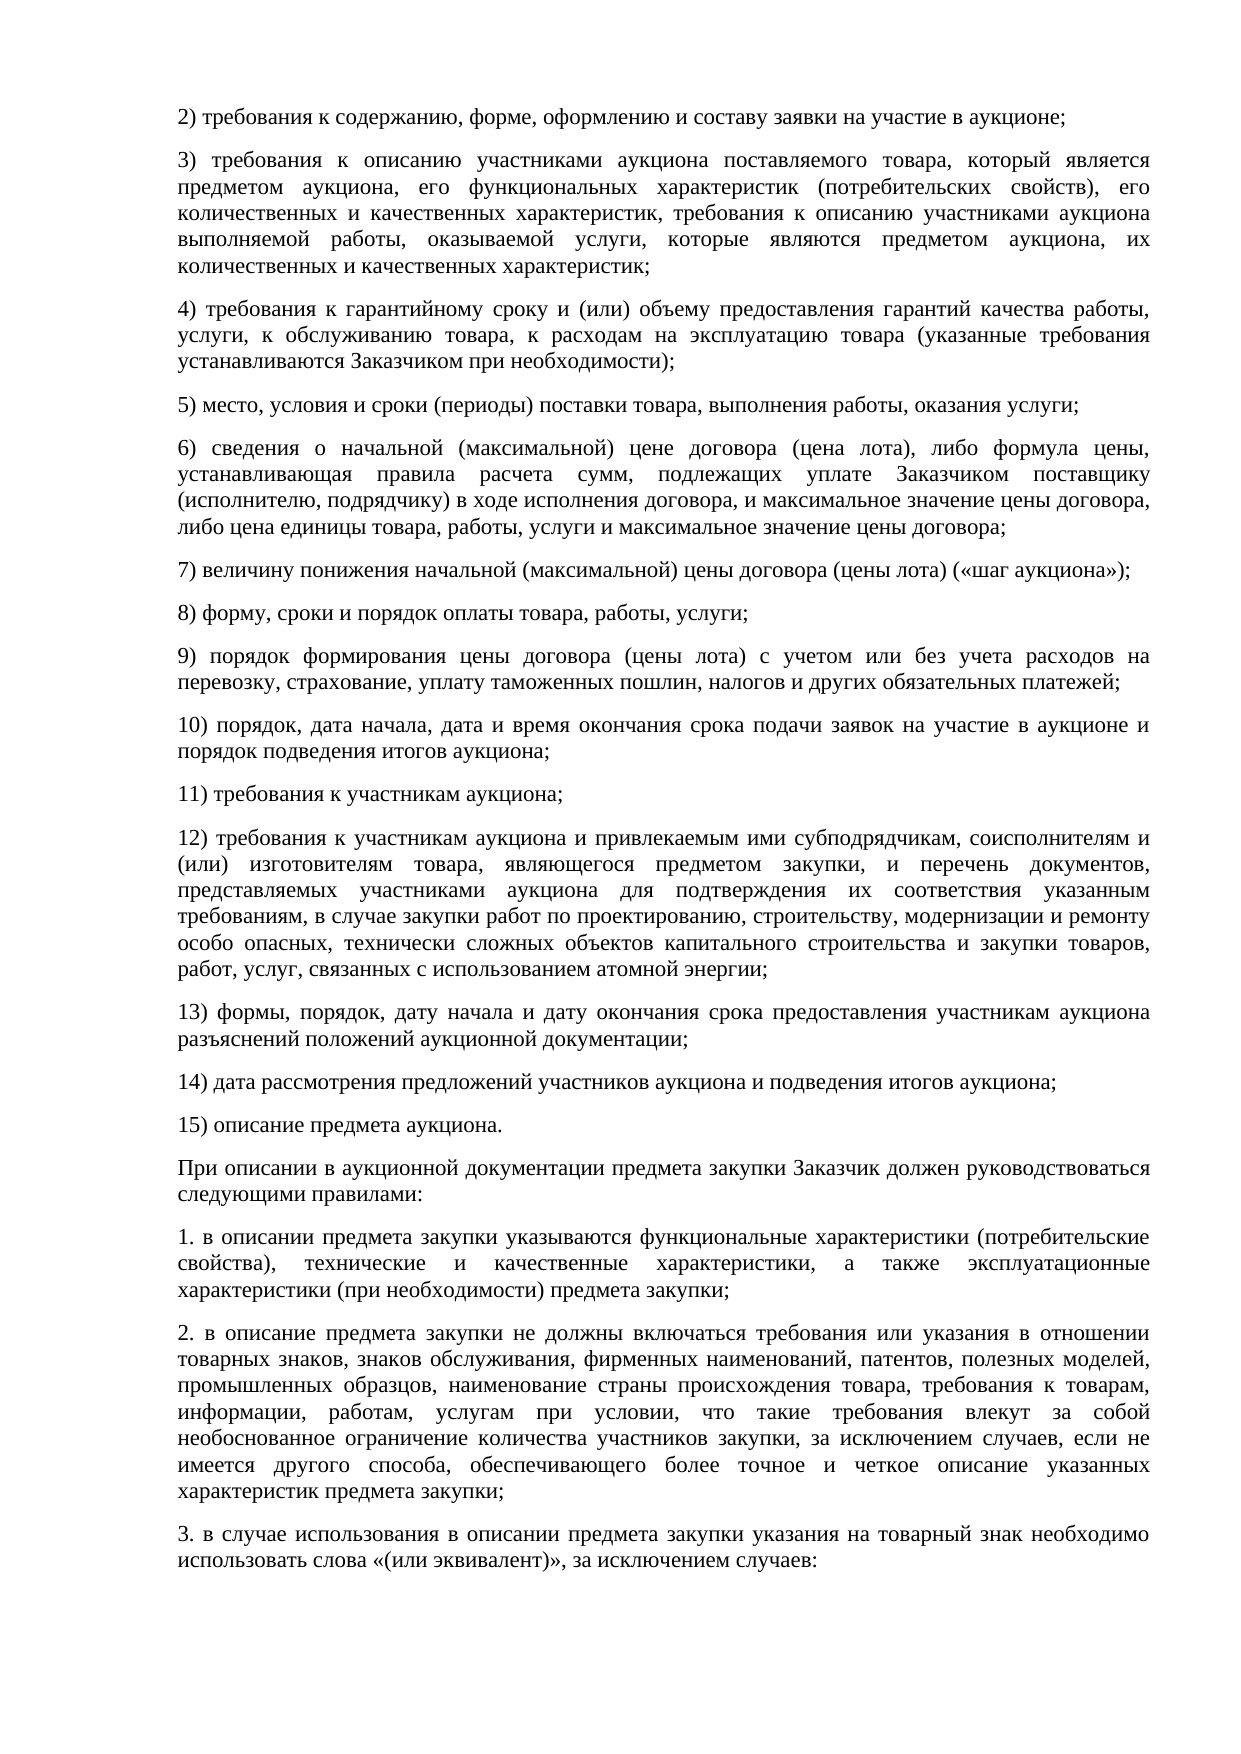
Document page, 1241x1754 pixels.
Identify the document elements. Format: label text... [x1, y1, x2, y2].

text 13) формы, порядок, дату начала и дату окончания срока предоставления участникам аукциона разъяснений положений аукционной документации; [177, 998, 1152, 1051]
text 8) форму, сроки и порядок оплаты товара, работы, услуги; [177, 599, 1152, 625]
text При описании в аукционной документации предмета закупки Заказчик должен руководствоваться следующими правилами: [177, 1154, 1152, 1206]
text 15) описание предмета аукциона. [177, 1111, 1152, 1137]
text 7) величину понижения начальной (максимальной) цены договора (цены лота) («шаг аукциона»); [177, 556, 1152, 582]
text 2. в описание предмета закупки не должны включаться требования или указания в отношении товарных знаков, знаков обслуживания, фирменных наименований, патентов, полезных моделей, промышленных образцов, наименование страны происхождения товара, требования к товарам, информации, работам, услугам при условии, что такие требования влекут за собой необоснованное ограничение количества участников закупки, за исключением случаев, если не имеется другого способа, обеспечивающего более точное и четкое описание указанных характеристик предмета закупки; [177, 1319, 1152, 1503]
text 1. в описании предмета закупки указываются функциональные характеристики (потребительские свойства), технические и качественные характеристики, а также эксплуатационные характеристики (при необходимости) предмета закупки; [177, 1223, 1152, 1302]
text 11) требования к участникам аукциона; [177, 781, 1152, 807]
text 3. в случае использования в описании предмета закупки указания на товарный знак необходимо использовать слова «(или эквивалент)», за исключением случаев: [177, 1520, 1152, 1573]
text 12) требования к участникам аукциона и привлекаемым ими субподрядчикам, соисполнителям и (или) изготовителям товара, являющегося предметом закупки, и перечень документов, представляемых участниками аукциона для подтверждения их соответствия указанным требованиям, в случае закупки работ по проектированию, строительству, модернизации и ремонту особо опасных, технически сложных объектов капитального строительства и закупки товаров, работ, услуг, связанных с использованием атомной энергии; [177, 823, 1152, 982]
text 4) требования к гарантийному сроку и (или) объему предоставления гарантий качества работы, услуги, к обслуживанию товара, к расходам на эксплуатацию товара (указанные требования устанавливаются Заказчиком при необходимости); [177, 295, 1152, 374]
text 6) сведения о начальной (максимальной) цене договора (цена лота), либо формула цены, устанавливающая правила расчета сумм, подлежащих уплате Заказчиком поставщику (исполнителю, подрядчику) в ходе исполнения договора, и максимальное значение цены договора, либо цена единицы товара, работы, услуги и максимальное значение цены договора; [177, 434, 1152, 539]
text 10) порядок, дата начала, дата и время окончания срока подачи заявок на участие в аукционе и порядок подведения итогов аукциона; [177, 711, 1152, 764]
text 3) требования к описанию участниками аукциона поставляемого товара, который является предметом аукциона, его функциональных характеристик (потребительских свойств), его количественных и качественных характеристик, требования к описанию участниками аукциона выполняемой работы, оказываемой услуги, которые являются предметом аукциона, их количественных и качественных характеристик; [177, 146, 1152, 278]
text 9) порядок формирования цены договора (цены лота) с учетом или без учета расходов на перевозку, страхование, уплату таможенных пошлин, налогов и других обязательных платежей; [177, 642, 1152, 694]
text 2) требования к содержанию, форме, оформлению и составу заявки на участие в аукционе; [177, 103, 1152, 130]
text 14) дата рассмотрения предложений участников аукциона и подведения итогов аукциона; [177, 1068, 1152, 1094]
text 5) место, условия и сроки (периоды) поставки товара, выполнения работы, оказания услуги; [177, 391, 1152, 417]
